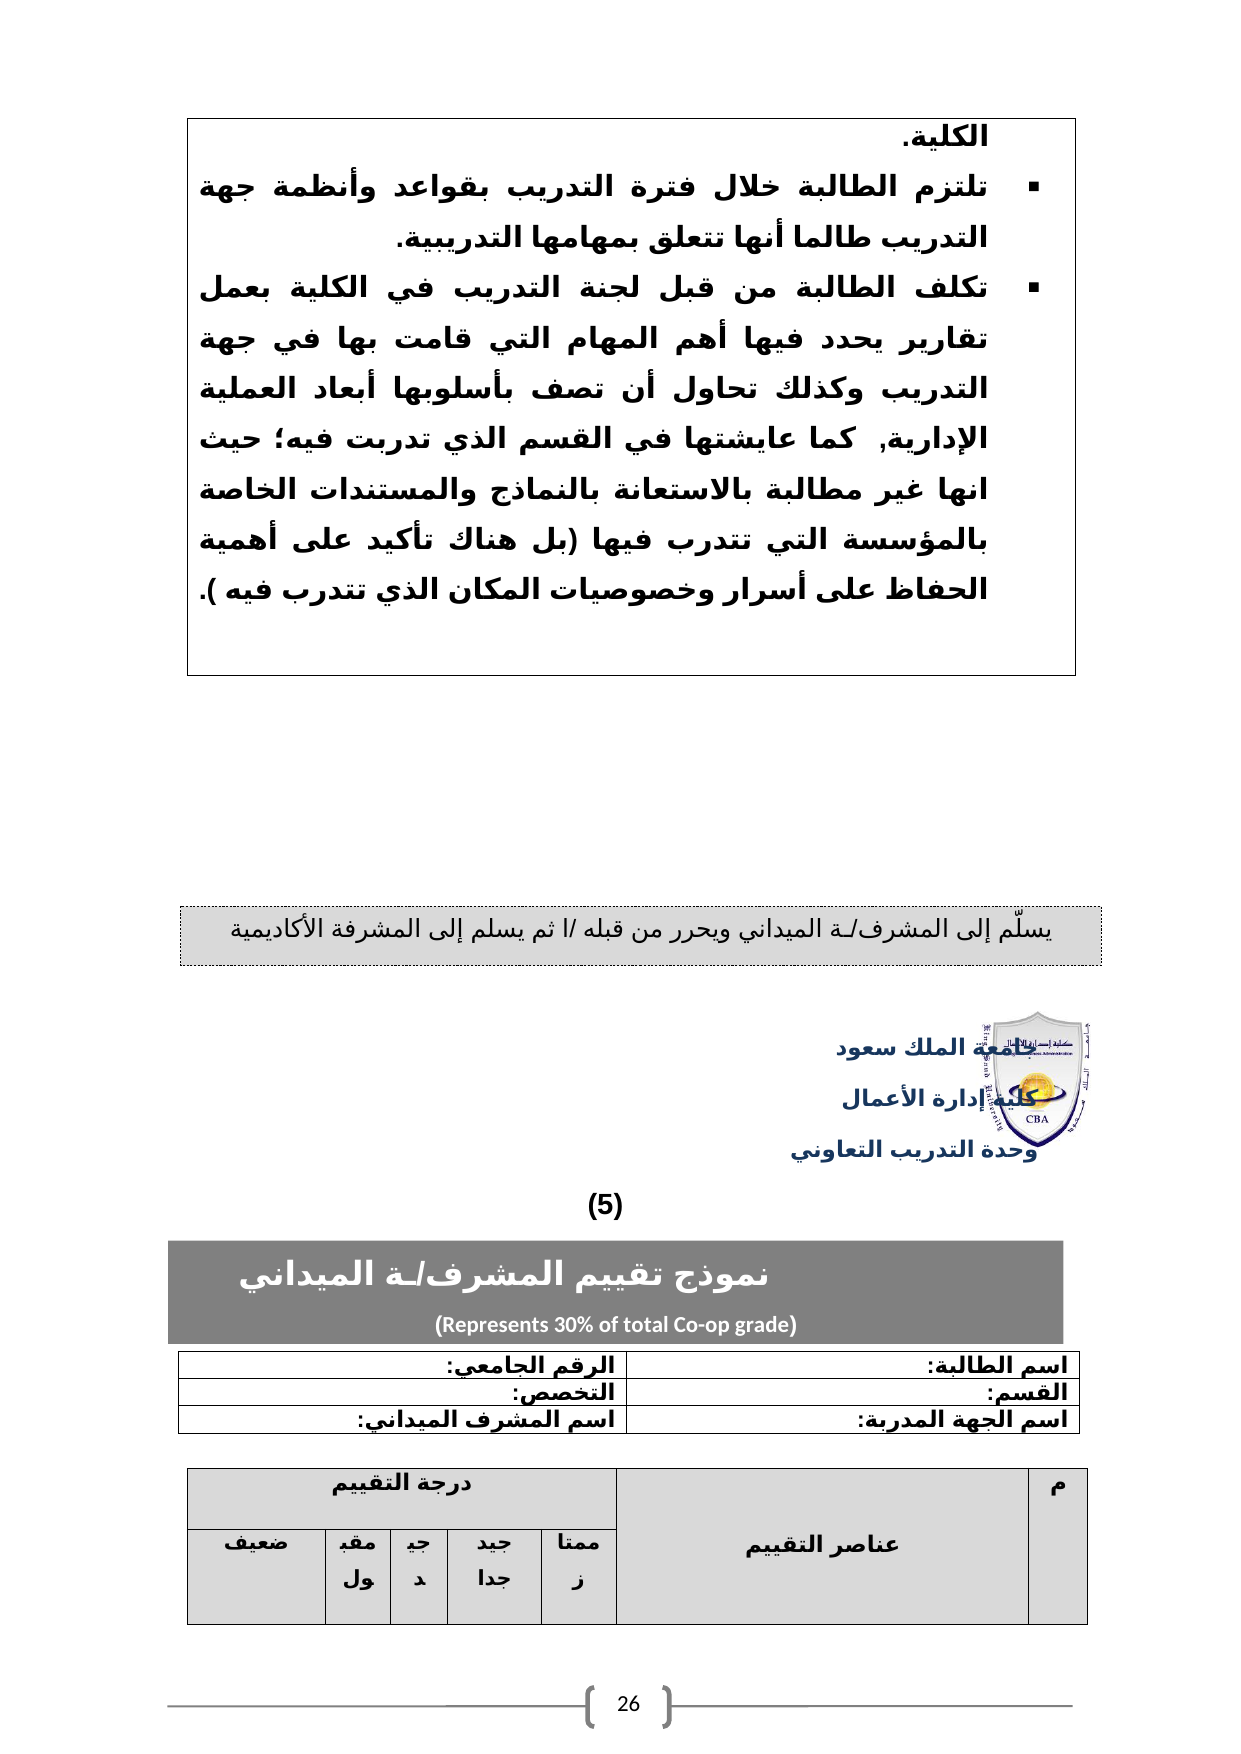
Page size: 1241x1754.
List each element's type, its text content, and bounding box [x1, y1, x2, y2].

table_header م [1029, 1469, 1087, 1624]
table_header اسم الطالبة: [627, 1352, 1079, 1378]
table_header درجة التقييم [188, 1469, 616, 1529]
table_cell مقبول [326, 1530, 390, 1624]
table_cell اسم الجهة المدربة: [627, 1406, 1079, 1433]
table_cell القسم: [627, 1379, 1079, 1405]
table_header عناصر التقييم [617, 1469, 1028, 1624]
table_cell ممتاز [542, 1530, 616, 1624]
text كلية إدارة الأعمال [172, 1085, 1038, 1111]
table_cell جيد جدا [448, 1530, 541, 1624]
picture [965, 1011, 1108, 1162]
text جامعة الملك سعود [172, 1034, 1038, 1060]
table_cell جيد [391, 1530, 447, 1624]
text (5) [172, 1187, 1038, 1220]
table_cell ضعيف [188, 1530, 325, 1624]
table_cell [188, 119, 1075, 675]
table_cell اسم المشرف الميداني: [179, 1406, 626, 1433]
table_header الرقم الجامعي: [179, 1352, 626, 1378]
text وحدة التدريب التعاوني [172, 1136, 1038, 1162]
table_cell التخصص: [179, 1379, 626, 1405]
